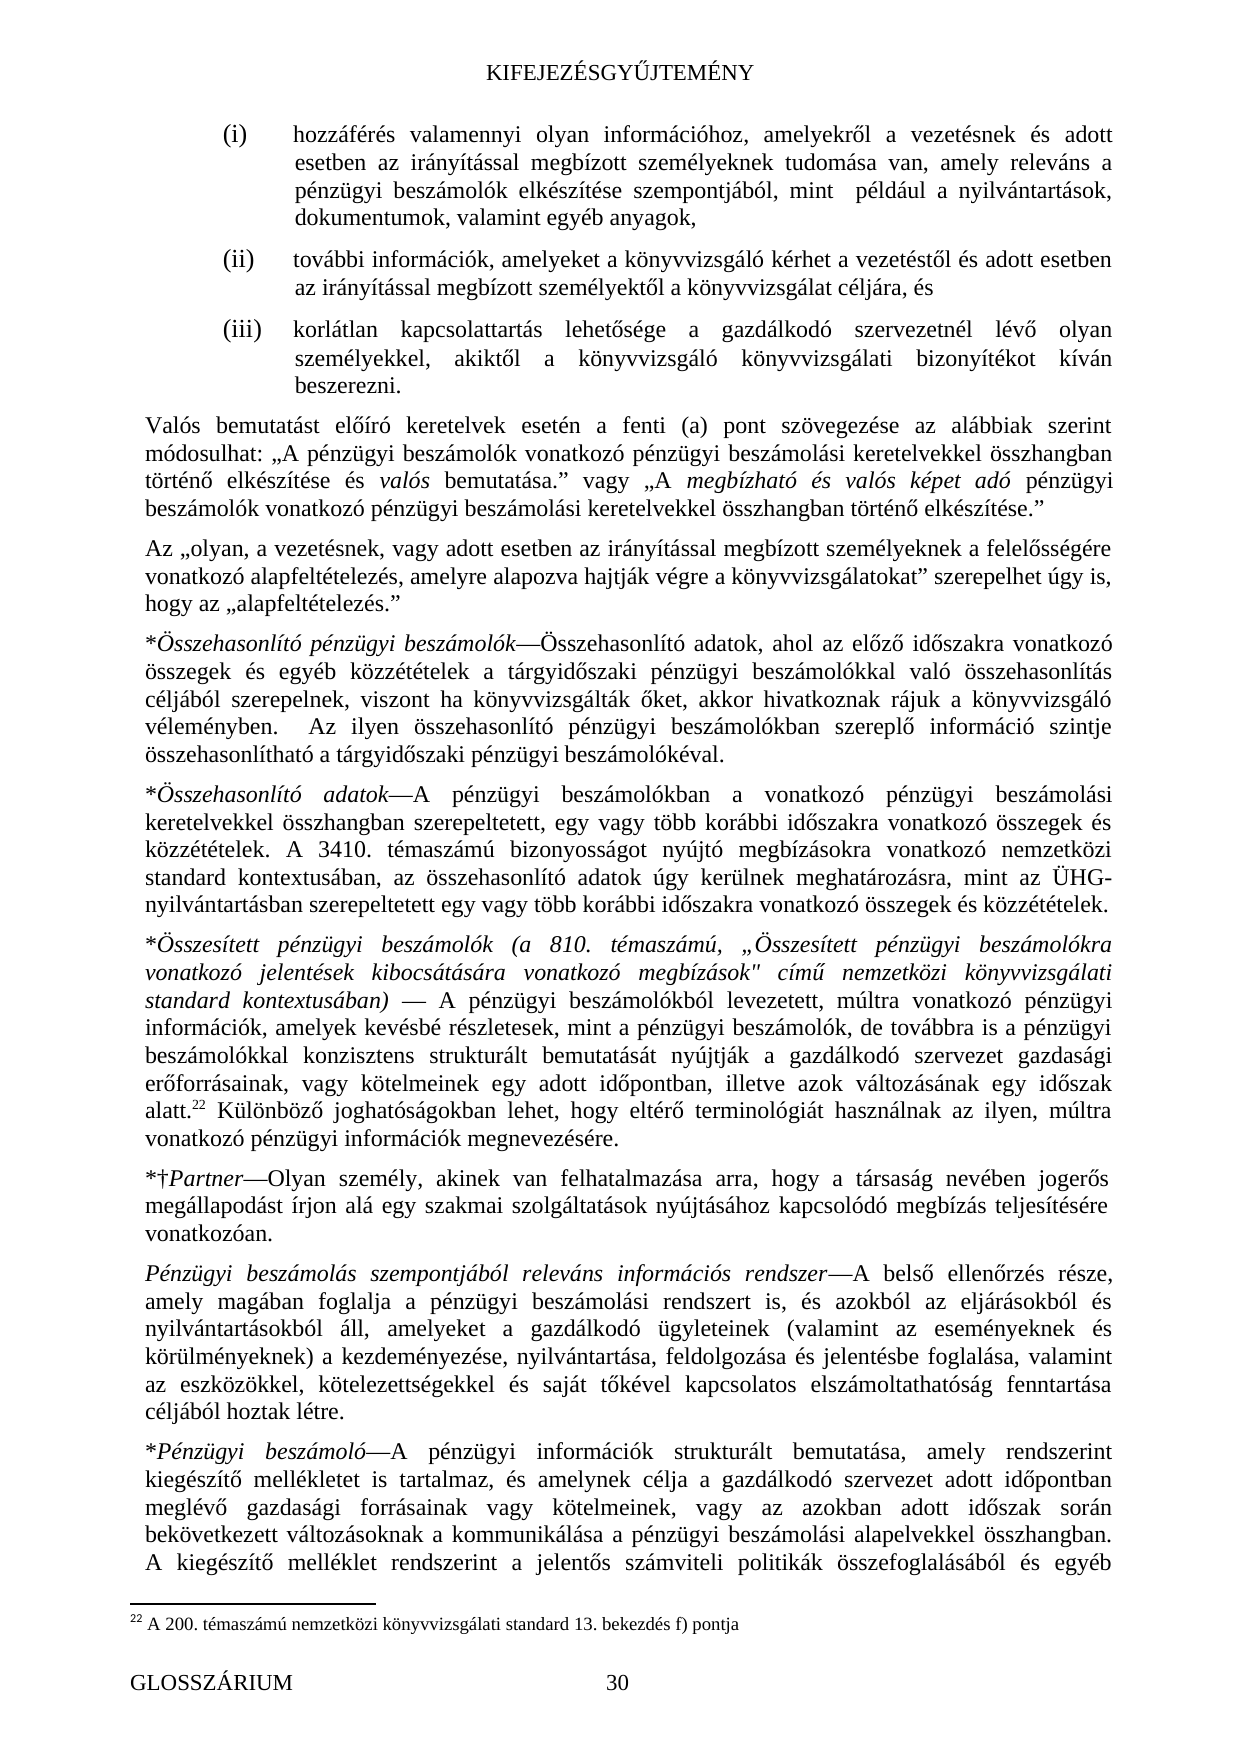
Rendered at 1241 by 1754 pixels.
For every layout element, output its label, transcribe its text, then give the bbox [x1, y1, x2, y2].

text *Összehasonlító pénzügyi beszámolók—Összehasonlító adatok, ahol az előző időszakra vonatkozó összegek és egyéb közzétételek a tárgyidőszaki pénzügyi beszámolókkal való összehasonlítás céljából szerepelnek, viszont ha könyvvizsgálták őket, akkor hivatkoznak rájuk a könyvvizsgáló véleményben. Az ilyen összehasonlító pénzügyi beszámolókban szereplő információ szintje összehasonlítható a tárgyidőszaki pénzügyi beszámolókéval. [145, 629, 1113, 767]
text Pénzügyi beszámolás szempontjából releváns információs rendszer—A belső ellenőrzés része, amely magában foglalja a pénzügyi beszámolási rendszert is, és azokból az eljárásokból és nyilvántartásokból áll, amelyeket a gazdálkodó ügyleteinek (valamint az eseményeknek és körülményeknek) a kezdeményezése, nyilvántartása, feldolgozása és jelentésbe foglalása, valamint az eszközökkel, kötelezettségekkel és saját tőkével kapcsolatos elszámoltathatóság fenntartása céljából hoztak létre. [145, 1259, 1113, 1425]
text *†Partner—Olyan személy, akinek van felhatalmazása arra, hogy a társaság nevében jogerős megállapodást írjon alá egy szakmai szolgáltatások nyújtásához kapcsolódó megbízás teljesítésére vonatkozóan. [145, 1164, 1110, 1247]
text Az „olyan, a vezetésnek, vagy adott esetben az irányítással megbízott személyeknek a felelősségére vonatkozó alapfeltételezés, amelyre alapozva hajtják végre a könyvvizsgálatokat” szerepelhet úgy is, hogy az „alapfeltételezés.” [145, 534, 1113, 617]
text *Összehasonlító adatok—A pénzügyi beszámolókban a vonatkozó pénzügyi beszámolási keretelvekkel összhangban szerepeltetett, egy vagy több korábbi időszakra vonatkozó összegek és közzétételek. A 3410. témaszámú bizonyosságot nyújtó megbízásokra vonatkozó nemzetközi standard kontextusában, az összehasonlító adatok úgy kerülnek meghatározásra, mint az ÜHG-nyilvántartásban szerepeltetett egy vagy több korábbi időszakra vonatkozó összegek és közzétételek. [145, 780, 1113, 918]
text Valós bemutatást előíró keretelvek esetén a fenti (a) pont szövegezése az alábbiak szerint módosulhat: „A pénzügyi beszámolók vonatkozó pénzügyi beszámolási keretelvekkel összhangban történő elkészítése és valós bemutatása.” vagy „A megbízható és valós képet adó pénzügyi beszámolók vonatkozó pénzügyi beszámolási keretelvekkel összhangban történő elkészítése.” [145, 411, 1113, 522]
text *Összesített pénzügyi beszámolók (a 810. témaszámú, „Összesített pénzügyi beszámolókra vonatkozó jelentések kibocsátására vonatkozó megbízások" című nemzetközi könyvvizsgálati standard kontextusában) — A pénzügyi beszámolókból levezetett, múltra vonatkozó pénzügyi információk, amelyek kevésbé részletesek, mint a pénzügyi beszámolók, de továbbra is a pénzügyi beszámolókkal konzisztens strukturált bemutatását nyújtják a gazdálkodó szervezet gazdasági erőforrásainak, vagy kötelmeinek egy adott időpontban, illetve azok változásának egy időszak alatt. Különböző joghatóságokban lehet, hogy eltérő terminológiát használnak az ilyen, múltra vonatkozó pénzügyi információk megnevezésére. [145, 931, 1113, 1151]
list korlátlan kapcsolattartás lehetősége a gazdálkodó szervezetnél lévő olyan személyekkel, akiktől a könyvvizsgáló könyvvizsgálati bizonyítékot kíván beszerezni. [223, 313, 1113, 399]
list hozzáférés valamennyi olyan információhoz, amelyekről a vezetésnek és adott esetben az irányítással megbízott személyeknek tudomása van, amely releváns a pénzügyi beszámolók elkészítése szempontjából, mint például a nyilvántartások, dokumentumok, valamint egyéb anyagok, [223, 118, 1113, 231]
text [145, 1437, 1113, 1575]
list további információk, amelyeket a könyvvizsgáló kérhet a vezetéstől és adott esetben az irányítással megbízott személyektől a könyvvizsgálat céljára, és [223, 243, 1113, 301]
